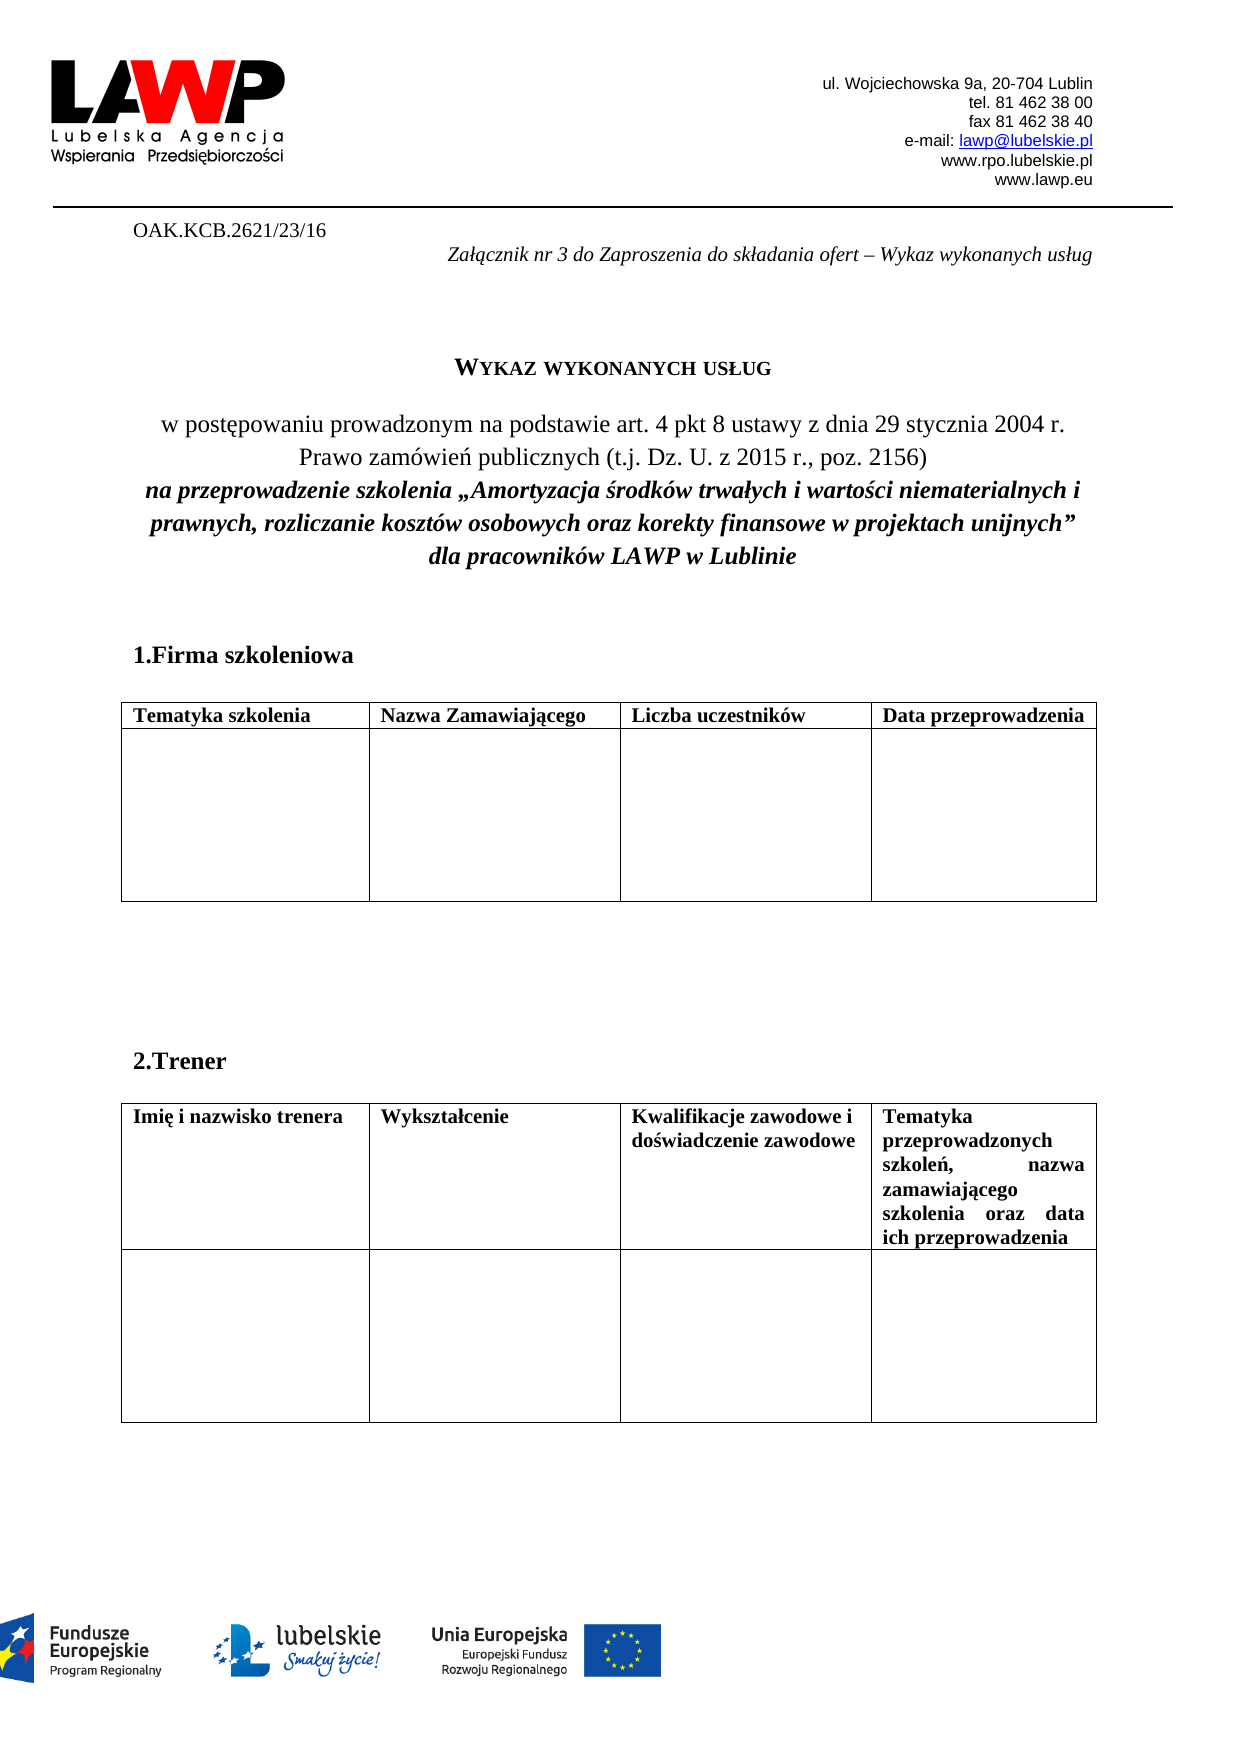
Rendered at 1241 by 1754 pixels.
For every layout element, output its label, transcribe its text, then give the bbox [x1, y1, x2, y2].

table_cell [872, 729, 1096, 901]
table_header Tematyka szkolenia [122, 703, 369, 727]
table_header Tematyka przeprowadzonych szkoleń, nazwa zamawiającego szkolenia oraz data ich przeprowadzenia [872, 1104, 1096, 1249]
text Wykaz wykonanych usług [133, 352, 1093, 381]
table_header Liczba uczestników [621, 703, 871, 727]
text w postępowaniu prowadzonym na podstawie art. 4 pkt 8 ustawy z dnia 29 stycznia 2004 r. Prawo zamówień publicznych (t.j. Dz. U. z 2015 r., poz. 2156) [133, 409, 1093, 471]
table_cell [370, 1250, 620, 1422]
table_header Wykształcenie [370, 1104, 620, 1249]
text 2.Trener [133, 1046, 1093, 1074]
table_cell [122, 729, 369, 901]
picture [47, 55, 292, 169]
table_header Kwalifikacje zawodowe i doświadczenie zawodowe [621, 1104, 871, 1249]
text OAK.KCB.2621/23/16 [133, 217, 1093, 242]
table_cell [621, 1250, 871, 1422]
table_cell [370, 729, 620, 901]
text Załącznik nr 3 do Zaproszenia do składania ofert – Wykaz wykonanych usług [133, 242, 1093, 266]
text 1.Firma szkoleniowa [133, 641, 1093, 669]
table_cell [122, 1250, 369, 1422]
text na przeprowadzenie szkolenia „Amortyzacja środków trwałych i wartości niematerialnych i prawnych, rozliczanie kosztów osobowych oraz korekty finansowe w projektach unijnych” dla pracowników LAWP w Lublinie [133, 475, 1093, 570]
table_cell [621, 729, 871, 901]
table_header Data przeprowadzenia [872, 703, 1096, 727]
table_cell [872, 1250, 1096, 1422]
table_header Nazwa Zamawiającego [370, 703, 620, 727]
picture [0, 1613, 661, 1683]
table_header Imię i nazwisko trenera [122, 1104, 369, 1249]
